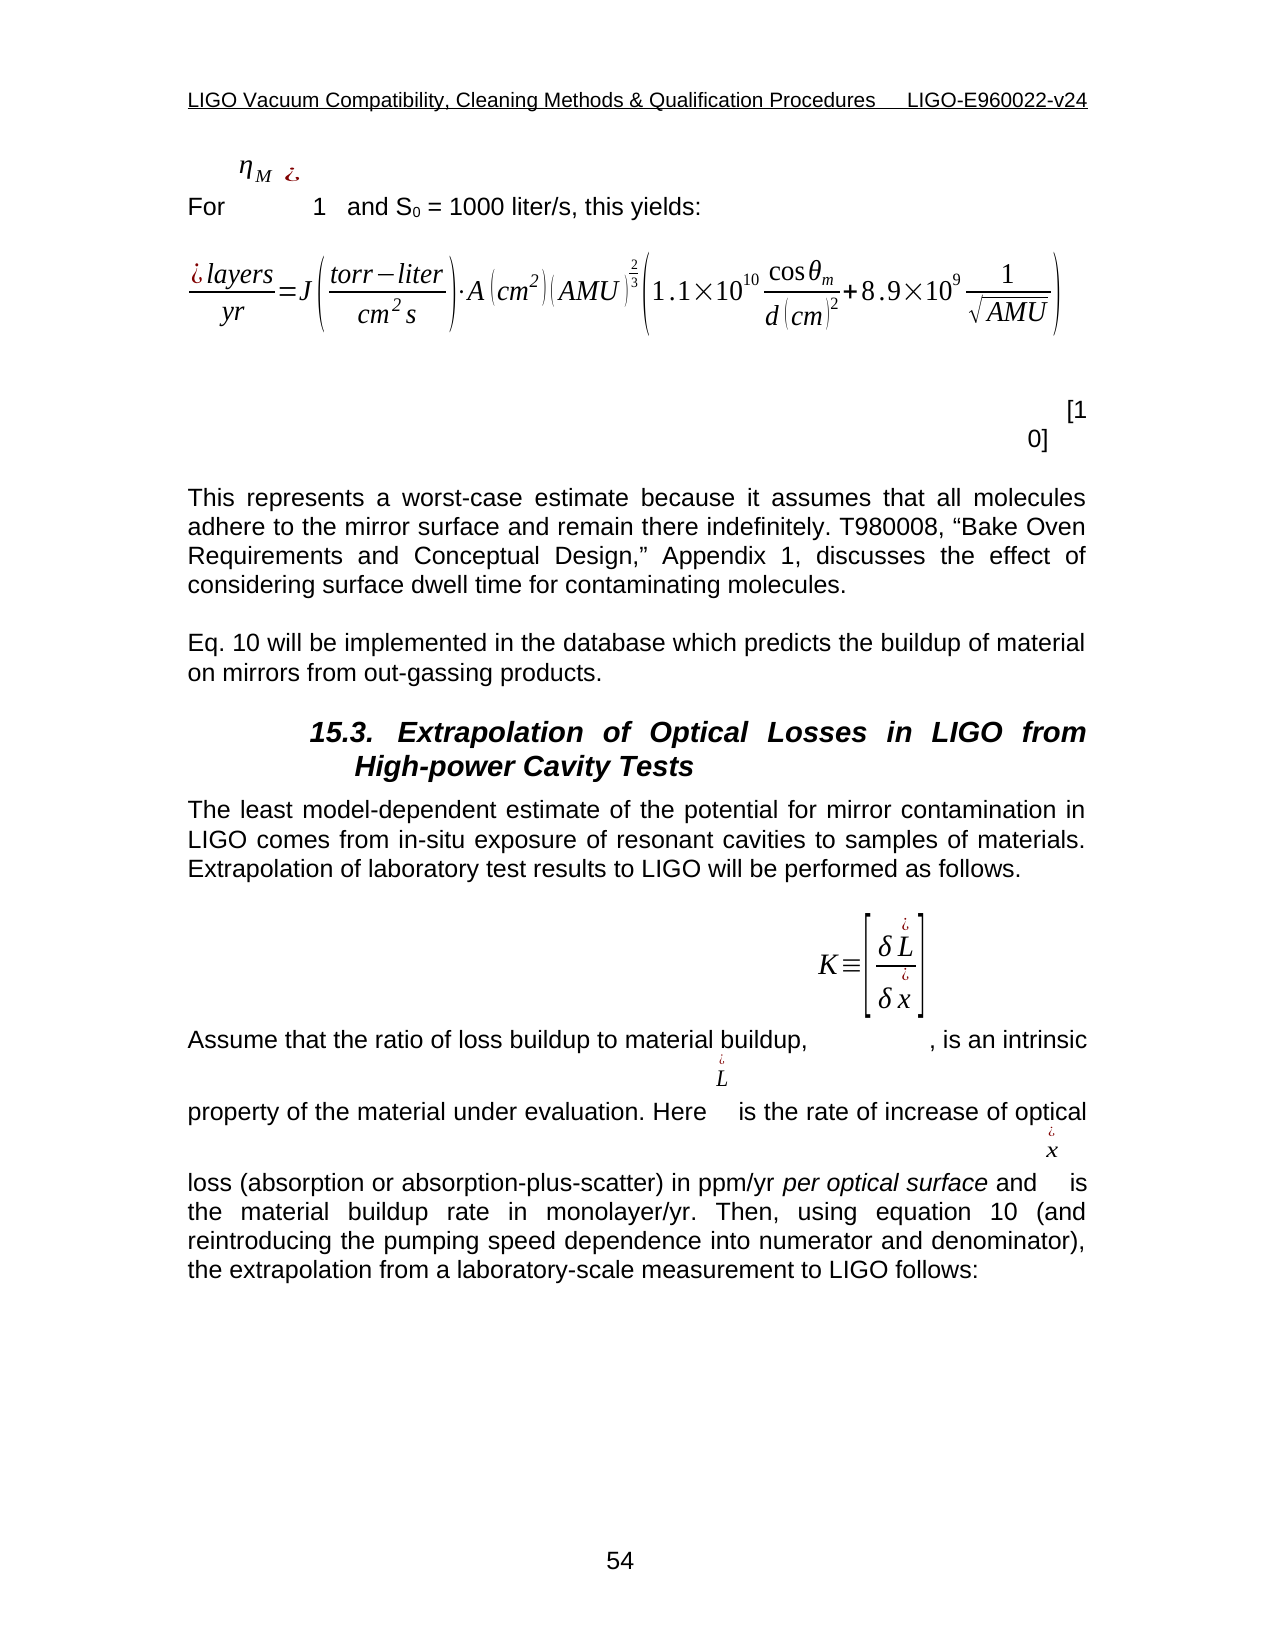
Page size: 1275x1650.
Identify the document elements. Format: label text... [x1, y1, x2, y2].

text Eq. 10 will be implemented in the database which predicts the buildup of material on mirrors from out-gassing products. [187, 628, 1087, 686]
text This represents a worst-case estimate because it assumes that all molecules adhere to the mirror surface and remain there indefinitely. T980008, “Bake Oven Requirements and Conceptual Design,” Appendix 1, discusses the effect of considering surface dwell time for contaminating molecules. [187, 482, 1087, 599]
text Assume that the ratio of loss buildup to material buildup, , is an intrinsic property of the material under evaluation. Here is the rate of increase of optical loss (absorption or absorption-plus-scatter) in ppm/yr per optical surface and is the material buildup rate in monolayer/yr. Then, using equation 10 (and reintroducing the pumping speed dependence into numerator and denominator), the extrapolation from a laboratory-scale measurement to LIGO follows: [187, 912, 1087, 1284]
text For 1 and S0 = 1000 liter/s, this yields: [187, 150, 1087, 220]
subtitle Extrapolation of Optical Losses in LIGO from High-power Cavity Tests [309, 715, 1087, 782]
text The least model-dependent estimate of the potential for mirror contamination in LIGO comes from in-situ exposure of resonant cavities to samples of materials. Extrapolation of laboratory test results to LIGO will be performed as follows. [187, 795, 1087, 882]
text [10] [1027, 395, 1087, 453]
